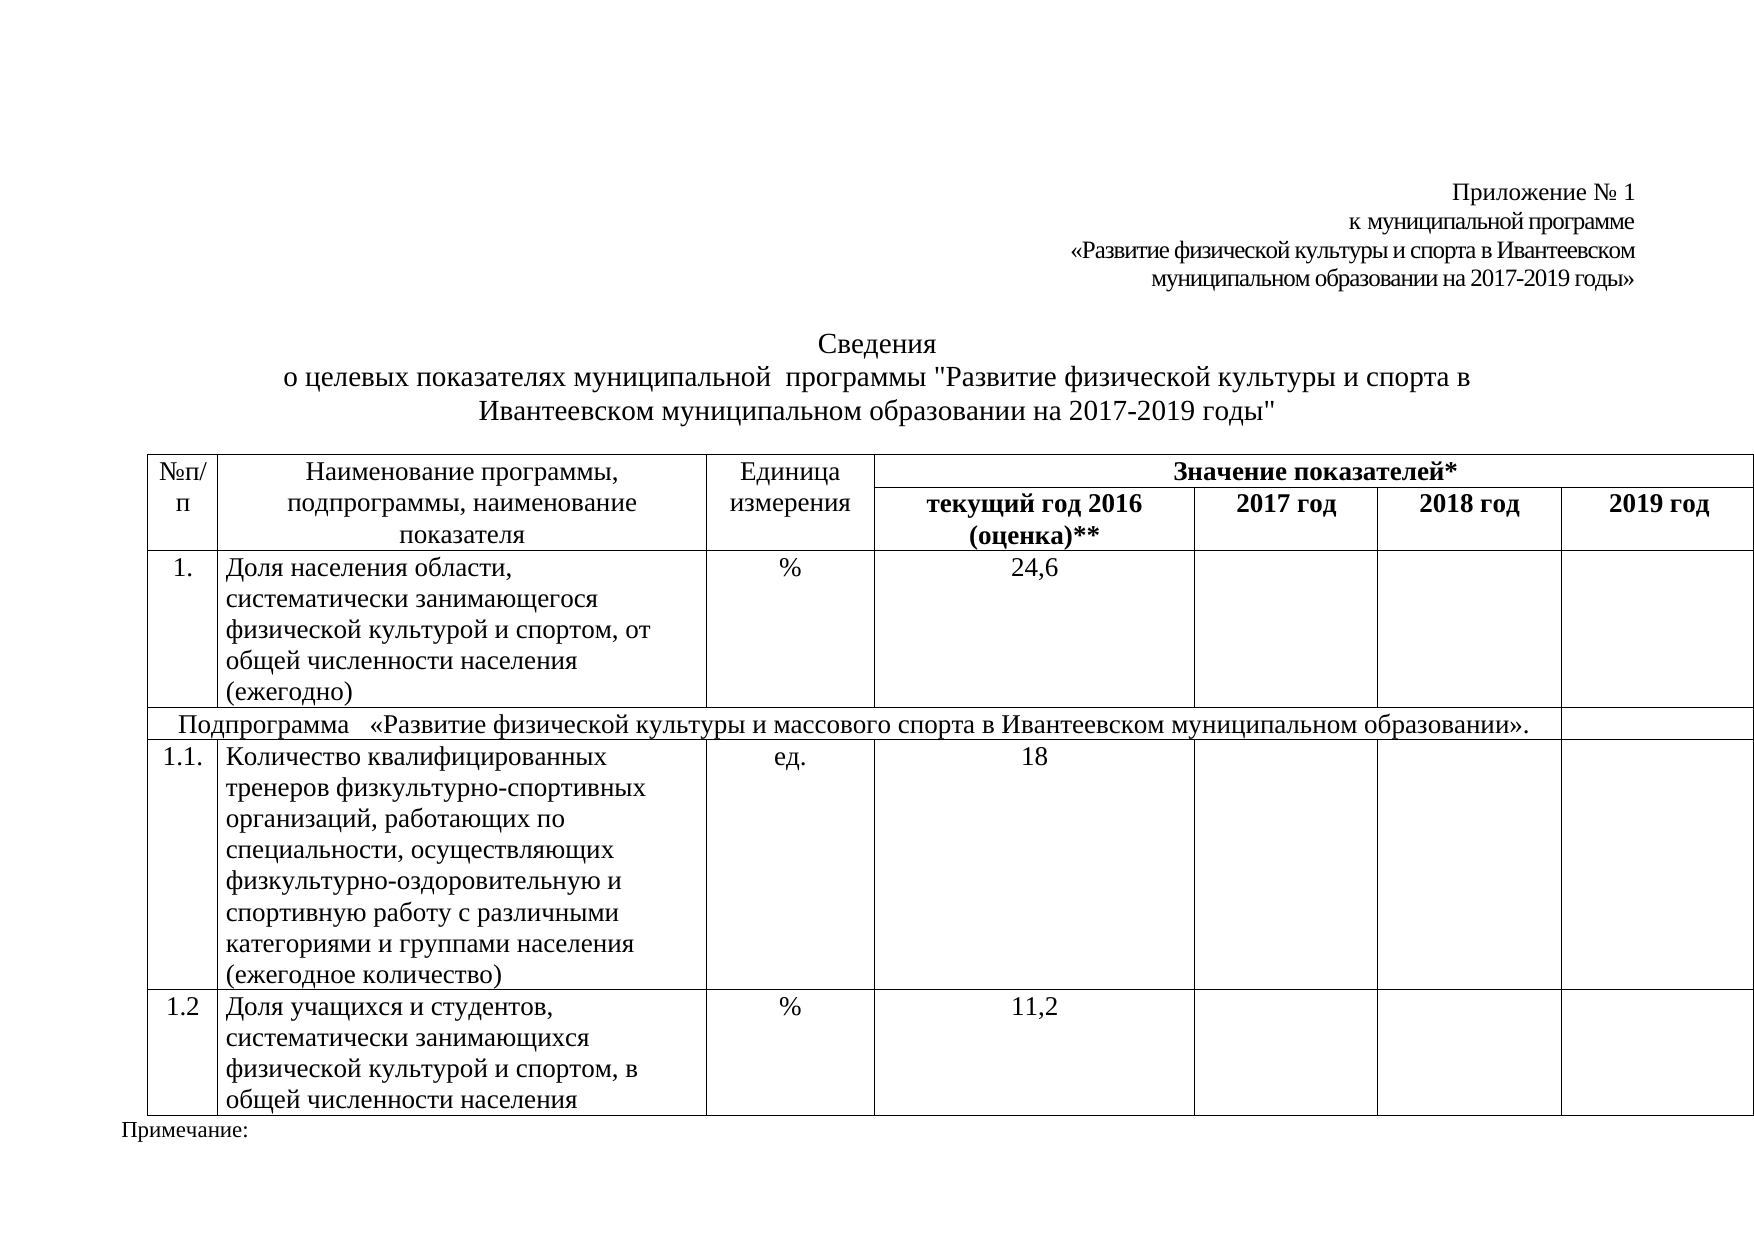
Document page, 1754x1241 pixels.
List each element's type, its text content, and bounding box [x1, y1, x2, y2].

table_cell % [707, 990, 874, 1115]
table_cell Подпрограмма «Развитие физической культуры и массового спорта в Ивантеевском муниципальном образовании». [148, 708, 1561, 739]
table_cell текущий год 2016 (оценка)** [875, 488, 1194, 550]
table_header №п/п [148, 455, 217, 550]
table_cell [1562, 551, 1753, 707]
text «Развитие физической культуры и спорта в Ивантеевском муниципальном образовании на 2017-2019 годы» [1037, 235, 1636, 292]
text о целевых показателях муниципальной программы "Развитие физической культуры и спорта в [118, 359, 1636, 393]
text к муниципальной программе [1037, 206, 1636, 235]
table_cell 24,6 [875, 551, 1194, 707]
table_cell 1. [148, 551, 217, 707]
table_cell [1378, 551, 1561, 707]
table_header Единица измерения [707, 455, 874, 550]
table_cell 1.1. [148, 740, 217, 989]
table_cell Доля учащихся и студентов, систематически занимающихся физической культурой и спортом, в общей численности населения [218, 990, 706, 1115]
table_cell Количество квалифицированных тренеров физкультурно-спортивных организаций, работающих по специальности, осуществляющих физкультурно-оздоровительную и спортивную работу с различными категориями и группами населения (ежегодное количество) [218, 740, 706, 989]
table_cell [1195, 740, 1377, 989]
table_cell % [707, 551, 874, 707]
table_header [118, 1116, 1754, 1142]
table_cell [1562, 708, 1753, 739]
table_cell [1378, 740, 1561, 989]
table_cell ед. [707, 740, 874, 989]
table_cell 2017 год [1195, 488, 1377, 550]
table_cell [1195, 551, 1377, 707]
table_header Наименование программы, подпрограммы, наименование показателя [218, 455, 706, 550]
table_cell 18 [875, 740, 1194, 989]
table_header Значение показателей* [875, 455, 1753, 487]
table_cell [1562, 740, 1753, 989]
table_cell [1562, 990, 1753, 1115]
table_cell 11,2 [875, 990, 1194, 1115]
text Ивантеевском муниципальном образовании на 2017-2019 годы" [118, 393, 1636, 426]
table_cell 1.2 [148, 990, 217, 1115]
table_cell 2019 год [1562, 488, 1753, 550]
table_cell [1378, 990, 1561, 1115]
table_cell Доля населения области, систематически занимающегося физической культурой и спортом, от общей численности населения (ежегодно) [218, 551, 706, 707]
text Сведения [118, 326, 1636, 359]
table_cell [1195, 990, 1377, 1115]
table_cell 2018 год [1378, 488, 1561, 550]
text Приложение № 1 [118, 177, 1636, 206]
